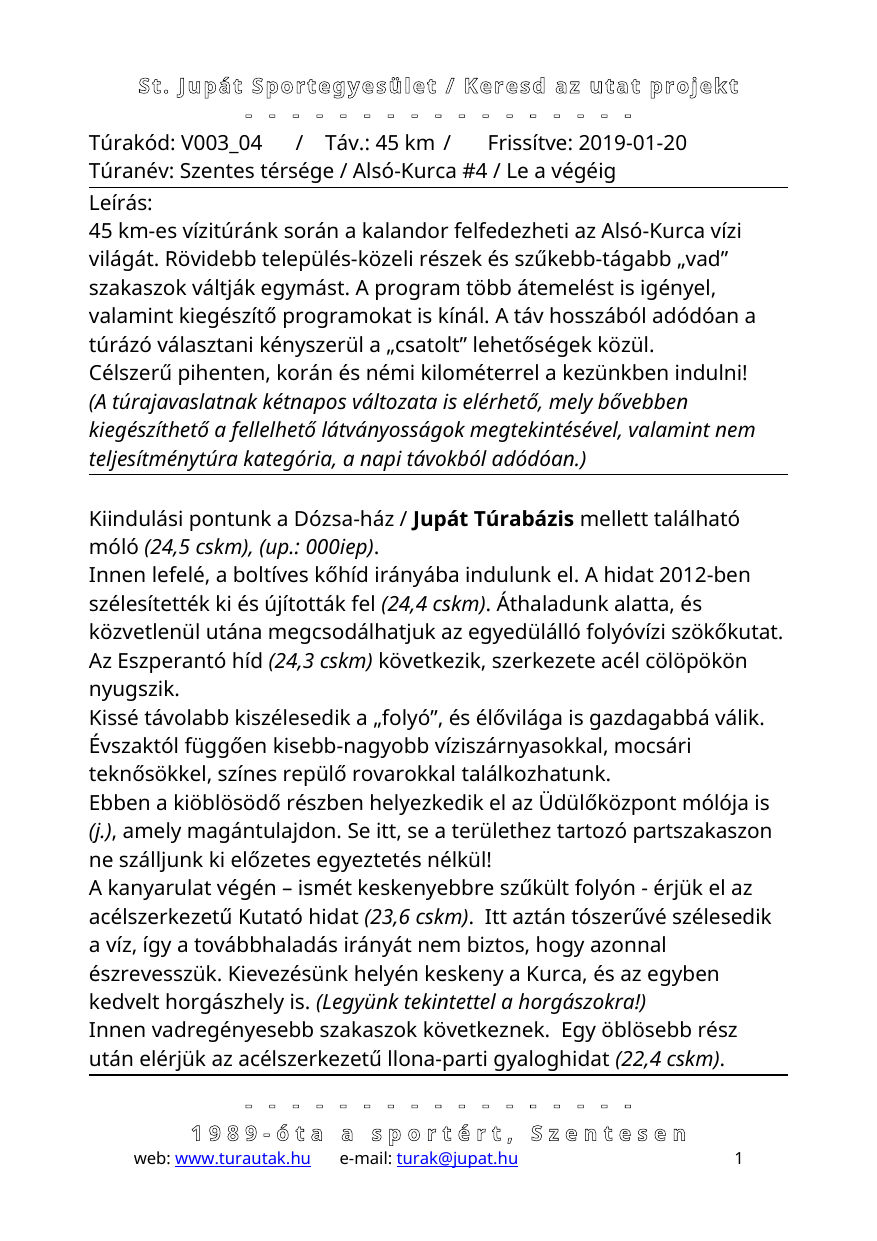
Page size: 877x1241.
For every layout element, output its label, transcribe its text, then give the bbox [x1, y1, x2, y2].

text Innen lefelé, a boltíves kőhíd irányába indulunk el. A hidat 2012-ben szélesítették ki és újították fel (24,4 cskm). Áthaladunk alatta, és közvetlenül utána megcsodálhatjuk az egyedülálló folyóvízi szökőkutat. Az Eszperantó híd (24,3 cskm) következik, szerkezete acél cölöpökön nyugszik. [89, 561, 788, 703]
text Leírás: [89, 188, 788, 216]
text Kiindulási pontunk a Dózsa-ház / Jupát Túrabázis mellett található móló (24,5 cskm), (up.: 000iep). [89, 504, 788, 561]
text Túranév: Szentes térsége / Alsó-Kurca #4 / Le a végéig [89, 156, 788, 187]
text (A túrajavaslatnak kétnapos változata is elérhető, mely bővebben kiegészíthető a fellelhető látványosságok megtekintésével, valamint nem teljesítménytúra kategória, a napi távokból adódóan.) [89, 387, 788, 474]
text 45 km-es vízitúránk során a kalandor felfedezheti az Alsó-Kurca vízi világát. Rövidebb település-közeli részek és szűkebb-tágabb „vad” szakaszok váltják egymást. A program több átemelést is igényel, valamint kiegészítő programokat is kínál. A táv hosszából adódóan a túrázó választani kényszerül a „csatolt” lehetőségek közül. [89, 216, 788, 358]
text Kissé távolabb kiszélesedik a „folyó”, és élővilága is gazdagabbá válik. Évszaktól függően kisebb-nagyobb víziszárnyasokkal, mocsári teknősökkel, színes repülő rovarokkal találkozhatunk. [89, 703, 788, 788]
text Ebben a kiöblösödő részben helyezkedik el az Üdülőközpont mólója is (j.), amely magántulajdon. Se itt, se a területhez tartozó partszakaszon ne szálljunk ki előzetes egyeztetés nélkül! [89, 788, 788, 873]
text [89, 873, 788, 1074]
text Célszerű pihenten, korán és némi kilométerrel a kezünkben indulni! [89, 358, 788, 387]
text Túrakód: V003_04 / Táv.: 45 km / Frissítve: 2019-01-20 [89, 128, 788, 156]
